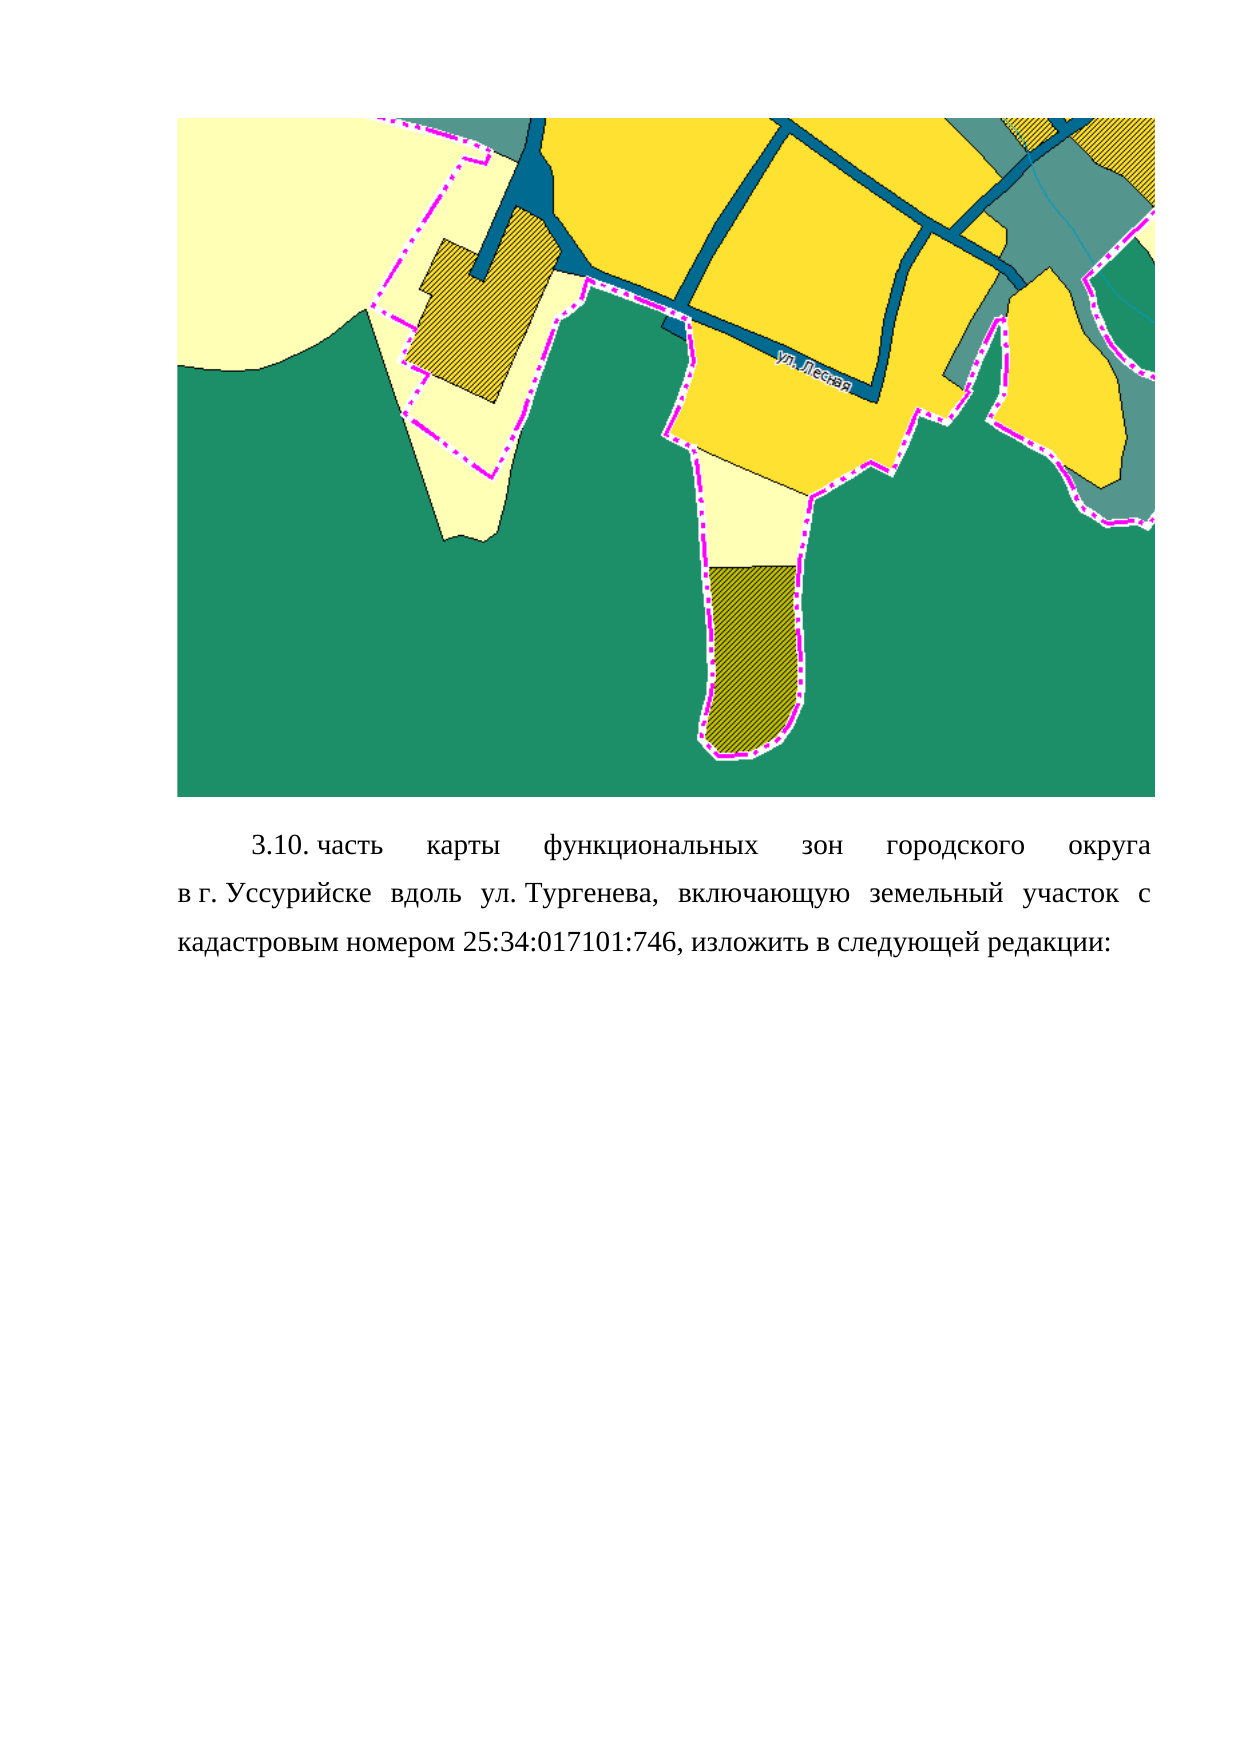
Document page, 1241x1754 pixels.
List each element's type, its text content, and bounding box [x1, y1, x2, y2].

title 3.10. часть карты функциональных зон городского округа в г. Уссурийске вдоль ул. Тургенева, включающую земельный участок с кадастровым номером 25:34:017101:746, изложить в следующей редакции: [177, 827, 1152, 957]
picture [790, 118, 1057, 228]
picture [540, 118, 780, 299]
picture [177, 118, 1155, 797]
